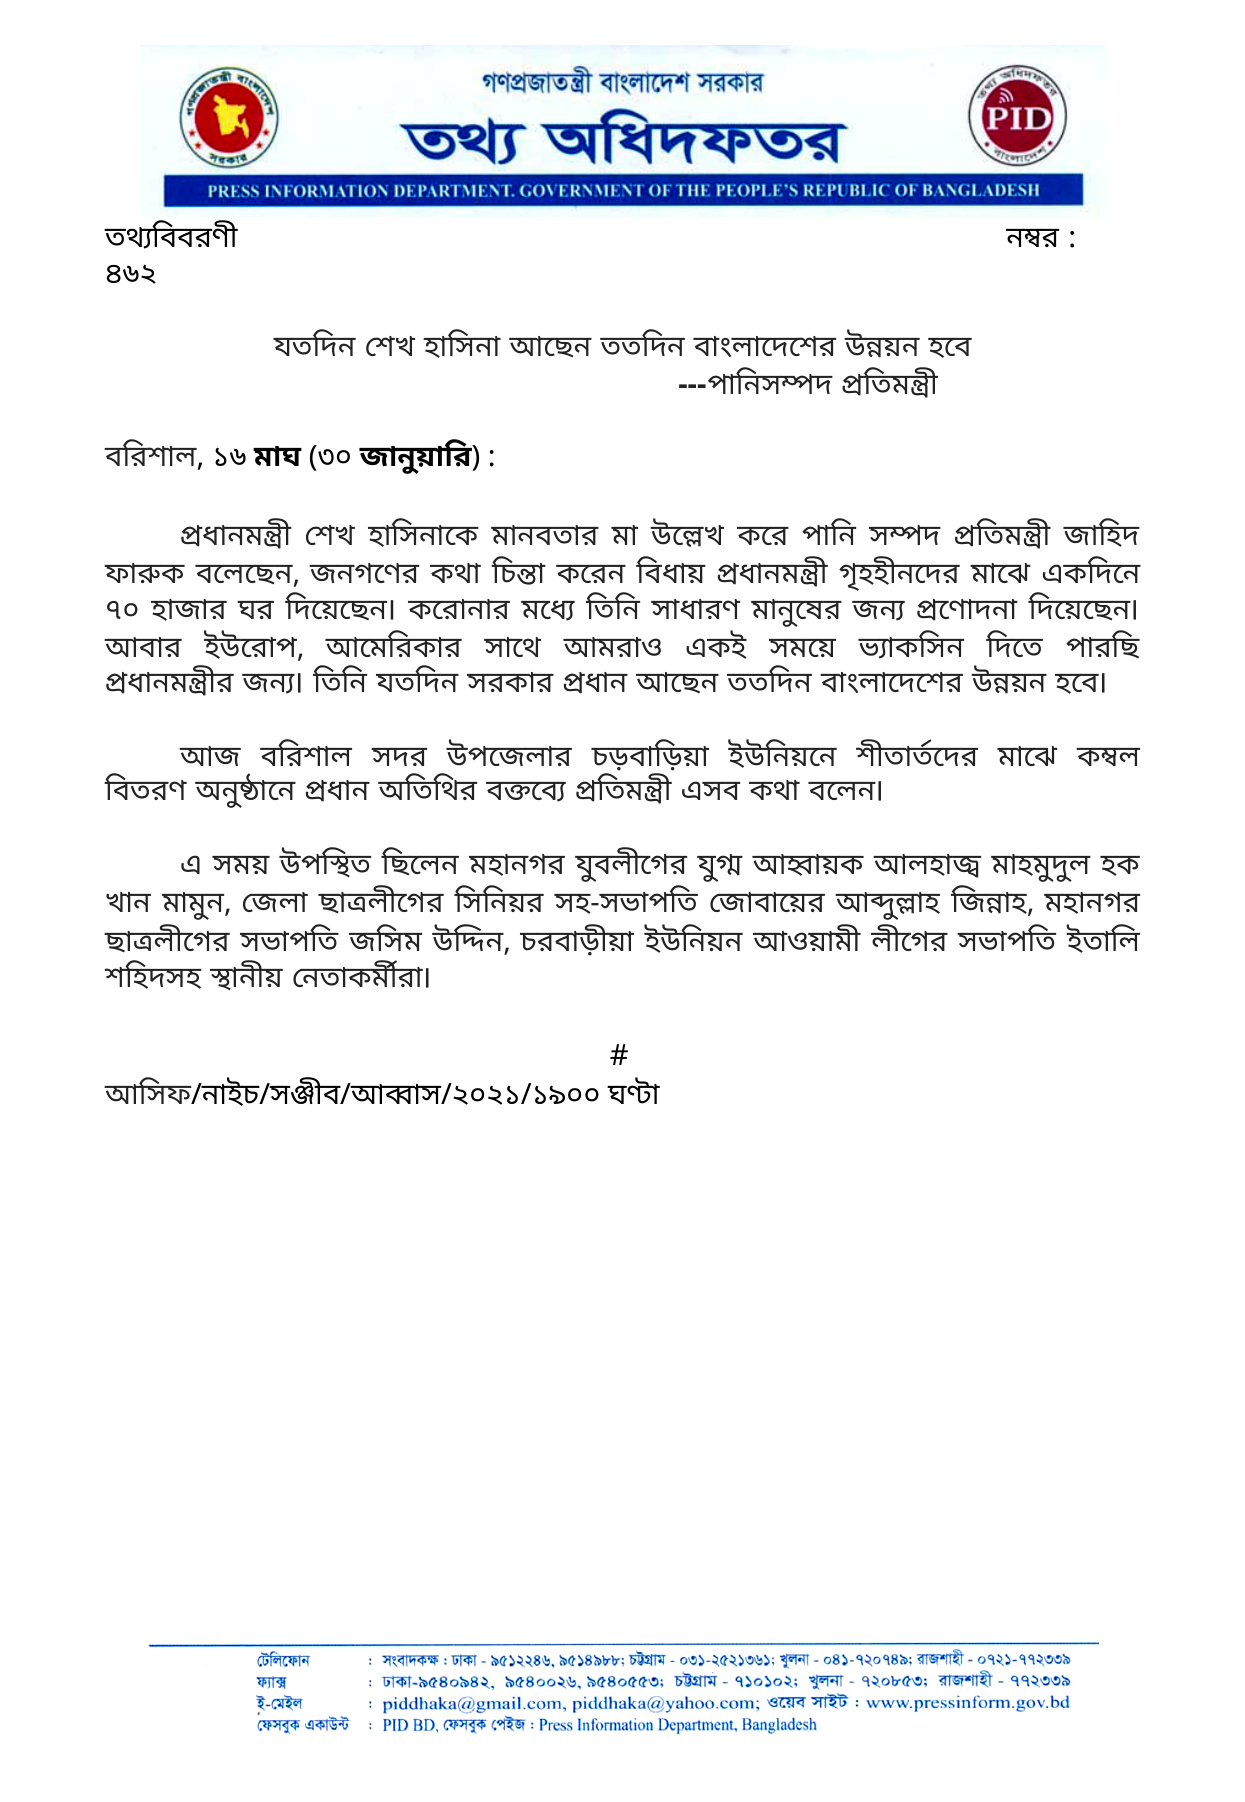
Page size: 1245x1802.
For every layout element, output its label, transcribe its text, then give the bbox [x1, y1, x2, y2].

text প্রধানমন্ত্রী শেখ হাসিনাকে মানবতার মা উল্লেখ করে পানি সম্পদ প্রতিমন্ত্রী জাহিদ ফারুক বলেছেন, জনগণের কথা চিন্তা করেন বিধায় প্রধানমন্ত্রী গৃহহীনদের মাঝে একদিনে ৭০ হাজার ঘর দিয়েছেন। করোনার মধ্যে তিনি সাধারণ মানুষের জন্য প্রণোদনা দিয়েছেন। আবার ইউরোপ, আমেরিকার সাথে আমরাও একই সময়ে ভ্যাকসিন দিতে পারছি প্রধানমন্ত্রীর জন্য। তিনি যতদিন সরকার প্রধান আছেন ততদিন বাংলাদেশের উন্নয়ন হবে। [105, 518, 1140, 700]
text ---পানিসম্পদ প্রতিমন্ত্রী [105, 363, 1140, 403]
text যতদিন শেখ হাসিনা আছেন ততদিন বাংলাদেশের উন্নয়ন হবে [105, 329, 1140, 363]
text বরিশাল, ১৬ মাঘ (৩০ জানুয়ারি) : [105, 436, 1133, 479]
text আজ বরিশাল সদর উপজেলার চড়বাড়িয়া ইউনিয়নে শীতার্তদের মাঝে কম্বল বিতরণ অনুষ্ঠানে প্রধান অতিথির বক্তব্যে প্রতিমন্ত্রী এসব কথা বলেন। [105, 739, 1140, 807]
text তথ্যবিবরণী নম্বর : ৪৬২ [105, 216, 1133, 290]
text আসিফ/নাইচ/সঞ্জীব/আব্বাস/২০২১/১৯০০ ঘণ্টা [105, 1074, 1140, 1117]
picture [146, 1640, 1099, 1742]
text এ সময় উপস্থিত ছিলেন মহানগর যুবলীগের যুগ্ম আহ্বায়ক আলহাজ্ব মাহমুদুল হক খান মামুন, জেলা ছাত্রলীগের সিনিয়র সহ-সভাপতি জোবায়ের আব্দুল্লাহ জিন্নাহ, মহানগর ছাত্রলীগের সভাপতি জসিম উদ্দিন, চরবাড়ীয়া ইউনিয়ন আওয়ামী লীগের সভাপতি ইতালি শহিদসহ স্থানীয় নেতাকর্মীরা। [105, 847, 1140, 994]
text # [105, 1034, 1133, 1074]
